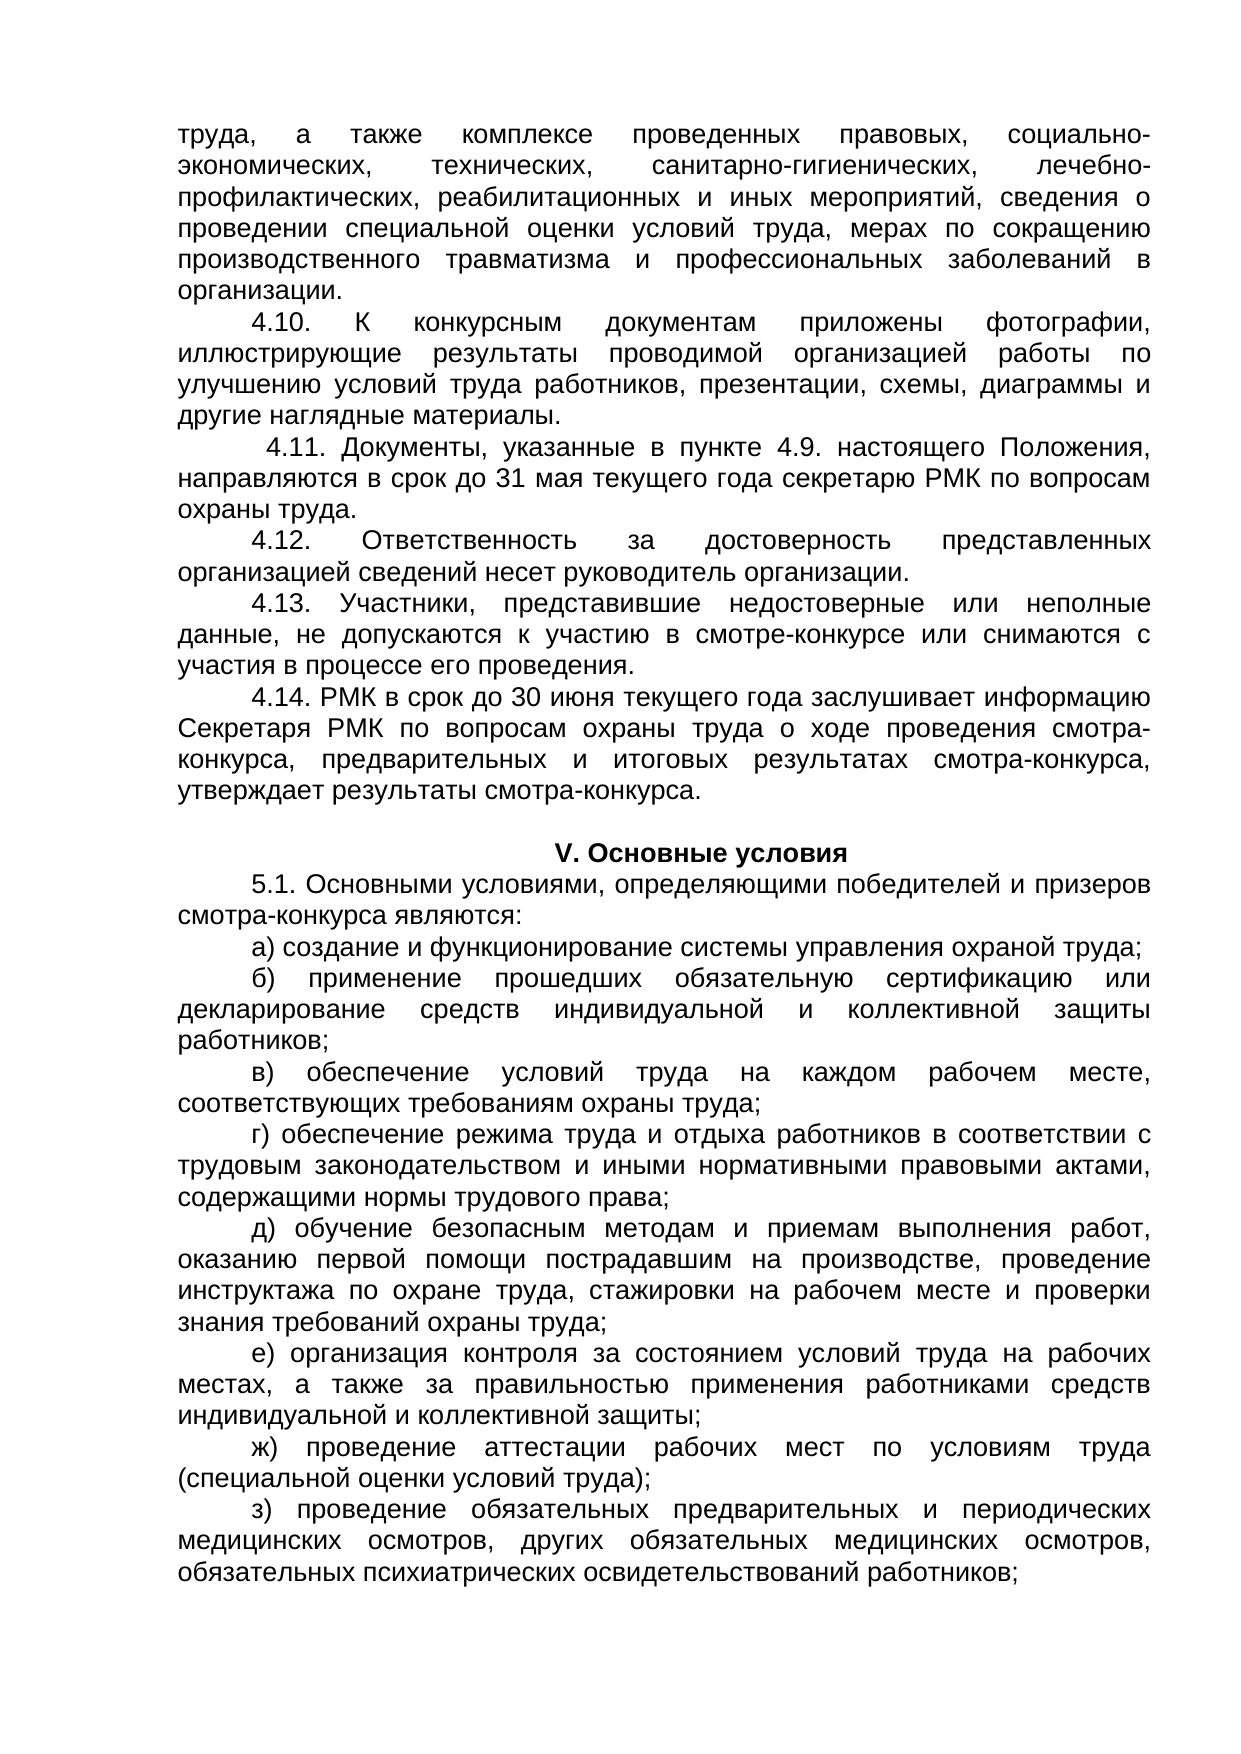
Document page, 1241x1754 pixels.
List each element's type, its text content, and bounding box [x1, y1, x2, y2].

text ж) проведение аттестации рабочих мест по условиям труда (специальной оценки условий труда); [177, 1431, 1152, 1493]
text 5.1. Основными условиями, определяющими победителей и призеров смотра-конкурса являются: [177, 868, 1152, 931]
text е) организация контроля за состоянием условий труда на рабочих местах, а также за правильностью применения работниками средств индивидуальной и коллективной защиты; [177, 1337, 1152, 1431]
text в) обеспечение условий труда на каждом рабочем месте, соответствующих требованиям охраны труда; [177, 1056, 1152, 1118]
text 4.12. Ответственность за достоверность представленных организацией сведений несет руководитель организации. [177, 524, 1152, 587]
text а) создание и функционирование системы управления охраной труда; [177, 931, 1152, 962]
text г) обеспечение режима труда и отдыха работников в соответствии с трудовым законодательством и иными нормативными правовыми актами, содержащими нормы трудового права; [177, 1118, 1152, 1212]
text 4.10. К конкурсным документам приложены фотографии, иллюстрирующие результаты проводимой организацией работы по улучшению условий труда работников, презентации, схемы, диаграммы и другие наглядные материалы. [177, 306, 1152, 431]
text д) обучение безопасным методам и приемам выполнения работ, оказанию первой помощи пострадавшим на производстве, проведение инструктажа по охране труда, стажировки на рабочем месте и проверки знания требований охраны труда; [177, 1212, 1152, 1337]
text 4.11. Документы, указанные в пункте 4.9. настоящего Положения, направляются в срок до 31 мая текущего года секретарю РМК по вопросам охраны труда. [177, 431, 1152, 524]
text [177, 118, 1152, 306]
text б) применение прошедших обязательную сертификацию или декларирование средств индивидуальной и коллективной защиты работников; [177, 962, 1152, 1056]
text 4.13. Участники, представившие недостоверные или неполные данные, не допускаются к участию в смотре-конкурсе или снимаются с участия в процессе его проведения. [177, 587, 1152, 681]
text з) проведение обязательных предварительных и периодических медицинских осмотров, других обязательных медицинских осмотров, обязательных психиатрических освидетельствований работников; [177, 1493, 1152, 1587]
text V. Основные условия [177, 837, 1152, 868]
text 4.14. РМК в срок до 30 июня текущего года заслушивает информацию Секретаря РМК по вопросам охраны труда о ходе проведения смотра-конкурса, предварительных и итоговых результатах смотра-конкурса, утверждает результаты смотра-конкурса. [177, 681, 1152, 806]
